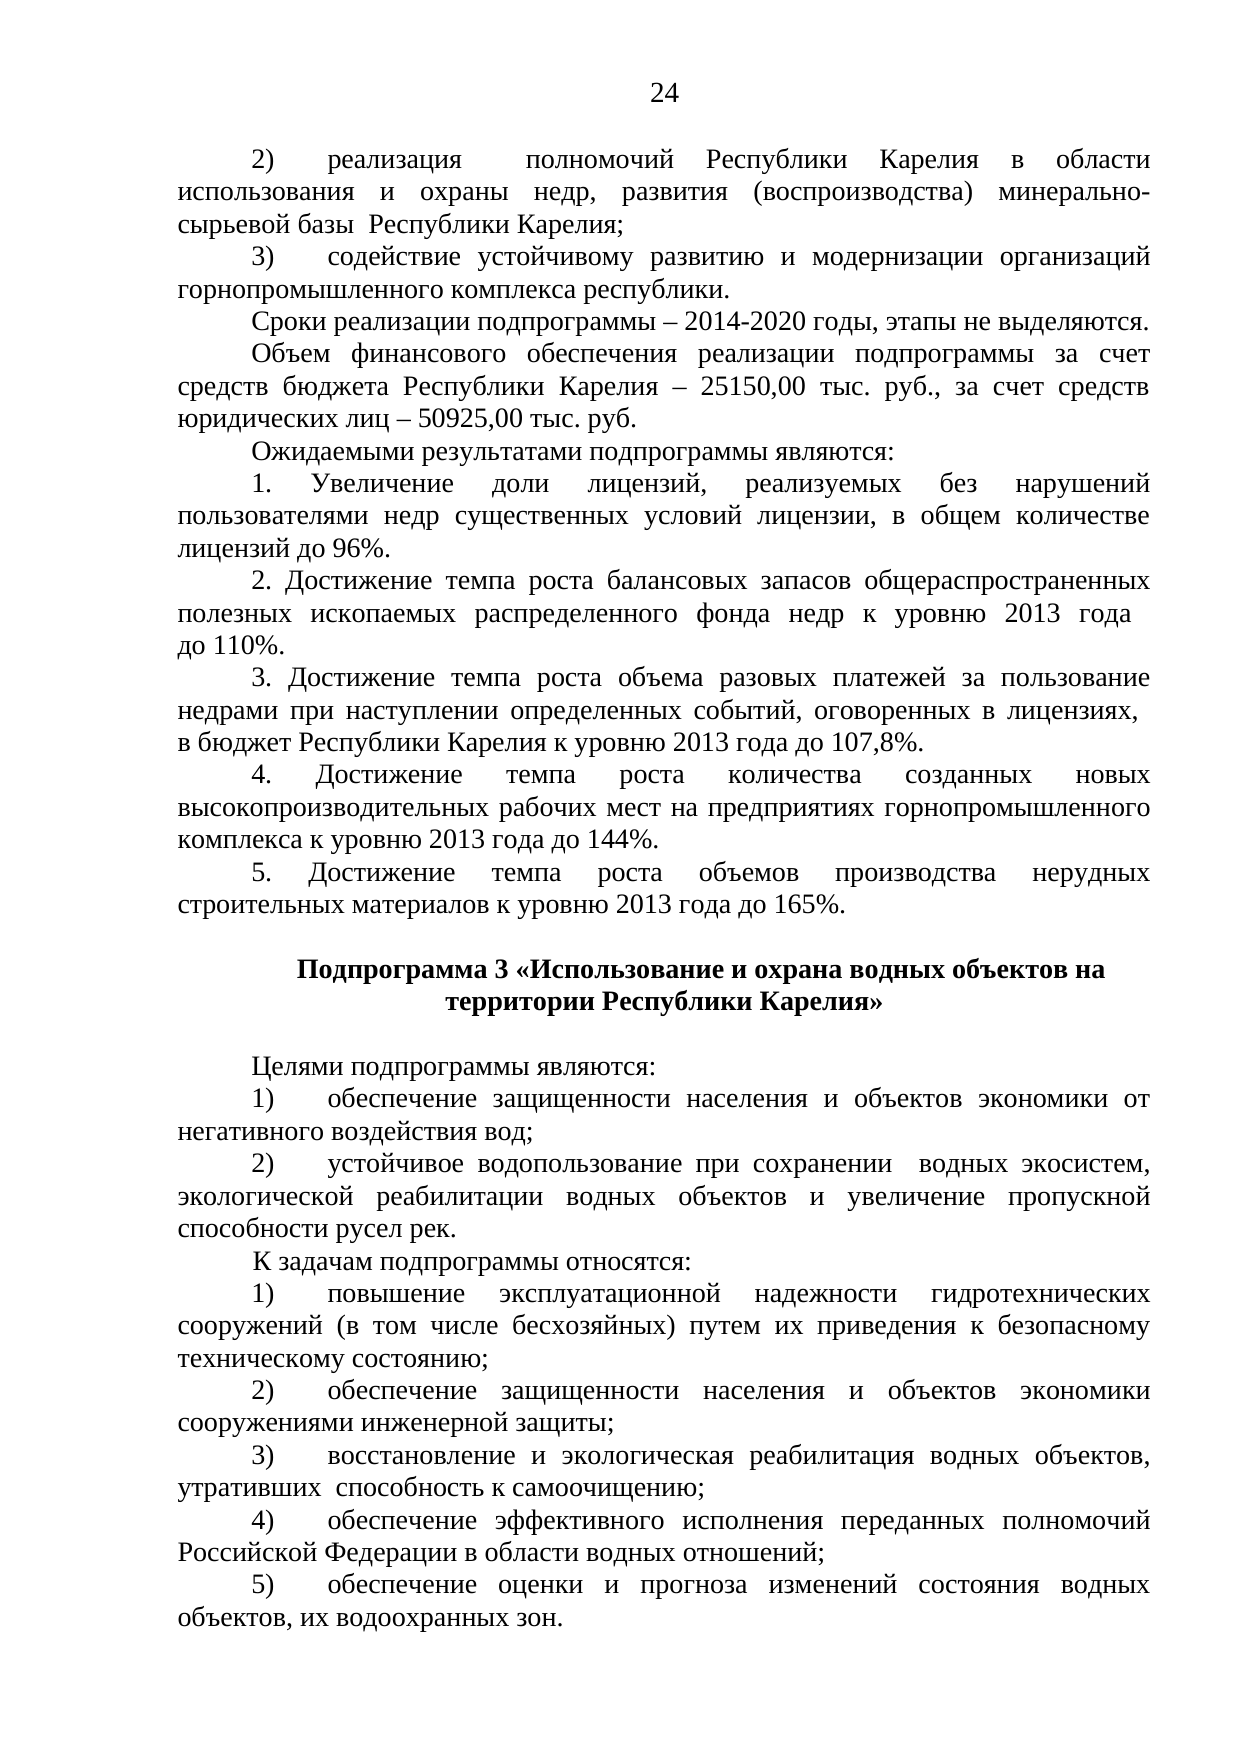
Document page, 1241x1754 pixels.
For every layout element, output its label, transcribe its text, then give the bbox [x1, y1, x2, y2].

text Сроки реализации подпрограммы – 2014-2020 годы, этапы не выделяются. [177, 304, 1152, 336]
list обеспечение защищенности населения и объектов экономики от негативного воздействия вод; [177, 1082, 1152, 1146]
list восстановление и экологическая реабилитация водных объектов, утративших способность к самоочищению; [177, 1438, 1152, 1503]
list обеспечение защищенности населения и объектов экономики сооружениями инженерной защиты; [177, 1373, 1152, 1438]
text Подпрограмма 3 «Использование и охрана водных объектов на территории Республики Карелия» [177, 952, 1152, 1017]
list обеспечение оценки и прогноза изменений состояния водных объектов, их водоохранных зон. [177, 1567, 1152, 1632]
list реализация полномочий Республики Карелия в области использования и охраны недр, развития (воспроизводства) минерально-сырьевой базы Республики Карелия; [177, 142, 1152, 239]
text К задачам подпрограммы относятся: [177, 1243, 1152, 1276]
text 1. Увеличение доли лицензий, реализуемых без нарушений пользователями недр существенных условий лицензии, в общем количестве лицензий до 96%. [177, 466, 1152, 563]
list повышение эксплуатационной надежности гидротехнических сооружений (в том числе бесхозяйных) путем их приведения к безопасному техническому состоянию; [177, 1276, 1152, 1373]
text Объем финансового обеспечения реализации подпрограммы за счет средств бюджета Республики Карелия – 25150,00 тыс. руб., за счет средств юридических лиц – 50925,00 тыс. руб. [177, 336, 1152, 434]
list устойчивое водопользование при сохранении водных экосистем, экологической реабилитации водных объектов и увеличение пропускной способности русел рек. [177, 1146, 1152, 1243]
list содействие устойчивому развитию и модернизации организаций горнопромышленного комплекса республики. [177, 239, 1152, 304]
text Целями подпрограммы являются: [177, 1049, 1152, 1082]
text 3. Достижение темпа роста объема разовых платежей за пользование недрами при наступлении определенных событий, оговоренных в лицензиях, в бюджет Республики Карелия к уровню 2013 года до 107,8%. [177, 660, 1152, 758]
text 2. Достижение темпа роста балансовых запасов общераспространенных полезных ископаемых распределенного фонда недр к уровню 2013 года до 110%. [177, 563, 1152, 660]
text Ожидаемыми результатами подпрограммы являются: [177, 434, 1152, 466]
list обеспечение эффективного исполнения переданных полномочий Российской Федерации в области водных отношений; [177, 1503, 1152, 1567]
text 5. Достижение темпа роста объемов производства нерудных строительных материалов к уровню 2013 года до 165%. [177, 855, 1152, 919]
text 4. Достижение темпа роста количества созданных новых высокопроизводительных рабочих мест на предприятиях горнопромышленного комплекса к уровню 2013 года до 144%. [177, 758, 1152, 855]
